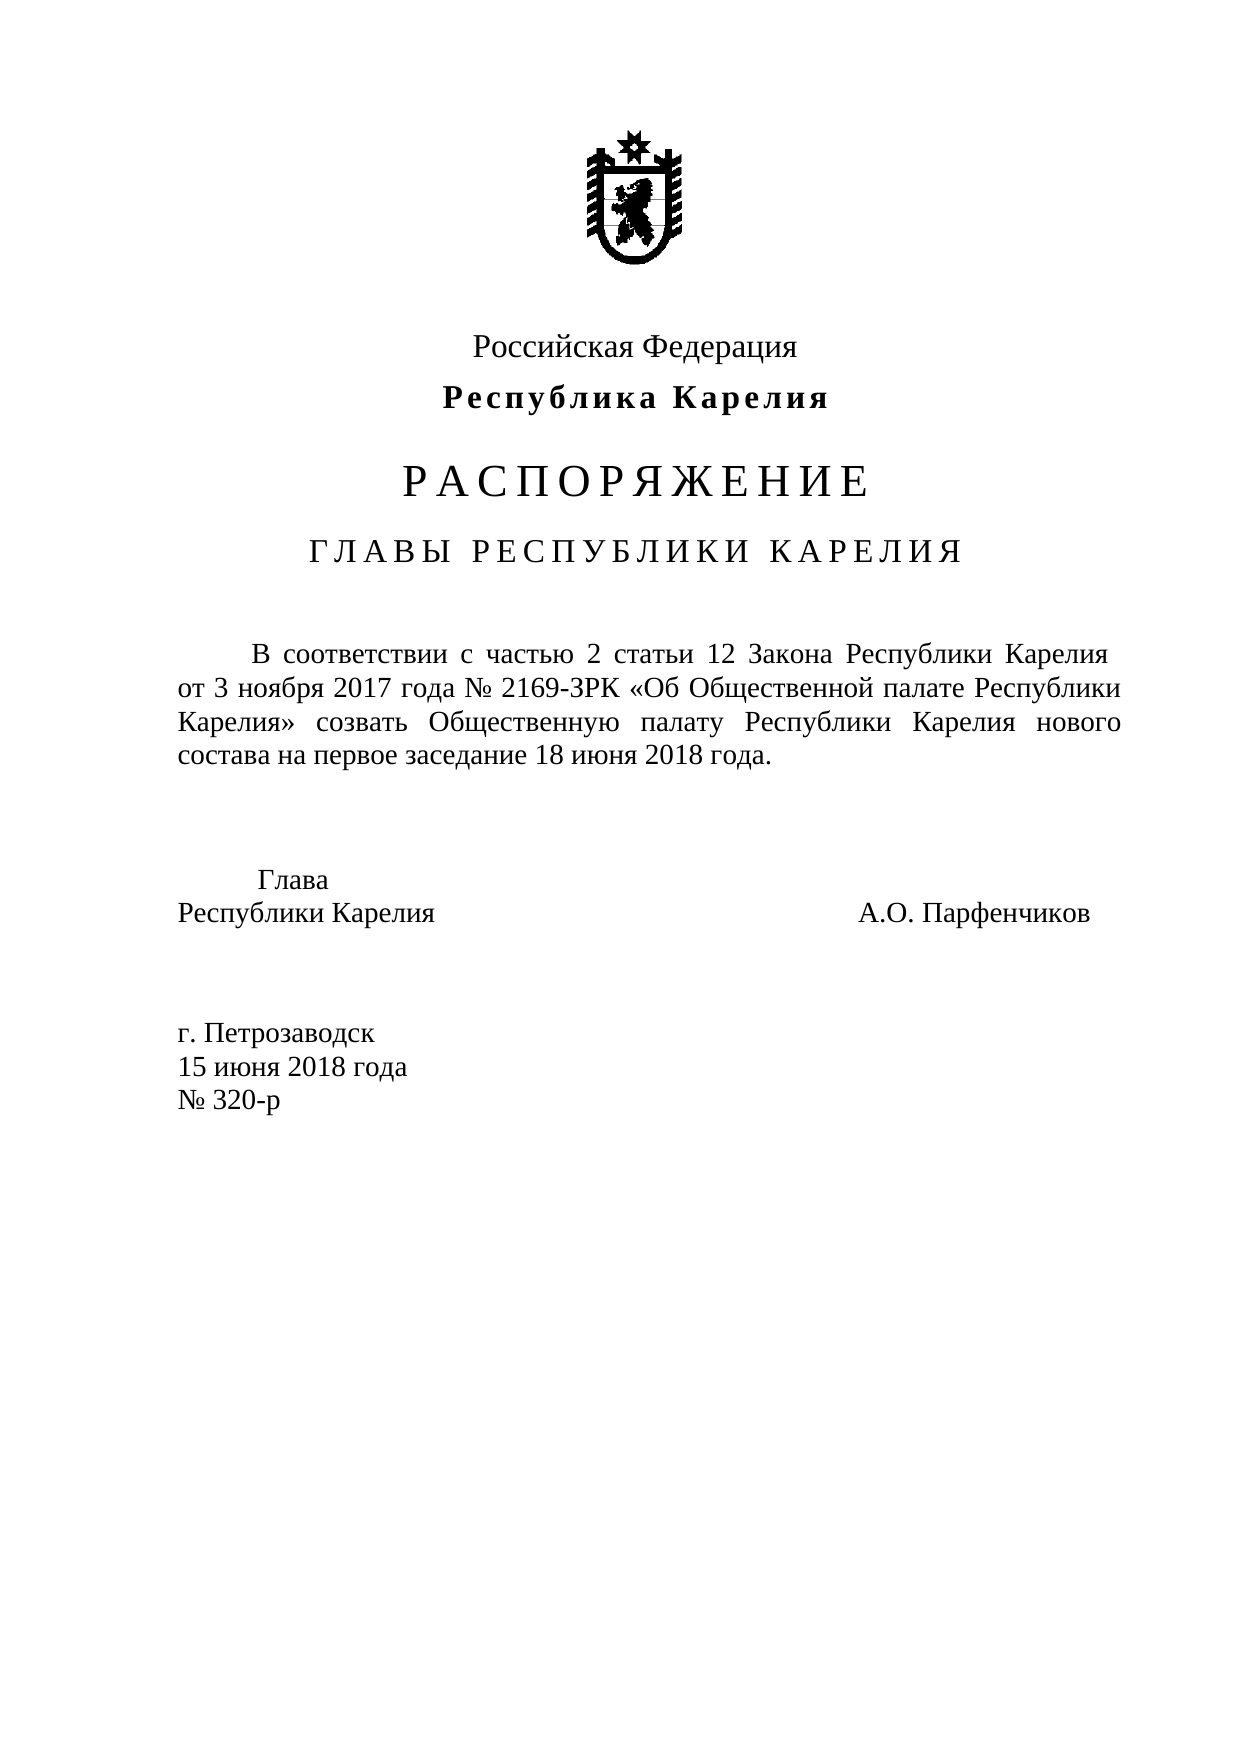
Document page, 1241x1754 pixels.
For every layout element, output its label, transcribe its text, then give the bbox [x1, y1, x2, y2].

subtitle Республика Карелия [162, 378, 1107, 416]
text Республики Карелия А.О. Парфенчиков [177, 895, 1122, 929]
picture [570, 118, 700, 286]
text В соответствии с частью 2 статьи 12 Закона Республики Карелия от 3 ноября 2017 года № 2169-ЗРК «Об Общественной палате Республики Карелия» созвать Общественную палату Республики Карелия нового состава на первое заседание 18 июня 2018 года. [177, 637, 1122, 771]
subtitle Российская Федерация [162, 327, 1107, 365]
text № 320-р [177, 1082, 1122, 1116]
text Глава [177, 862, 1122, 895]
text г. Петрозаводск [177, 1015, 1122, 1049]
subtitle РАСПОРЯЖЕНИЕ [162, 453, 1107, 506]
subtitle ГЛАВЫ РЕСПУБЛИКИ КАРЕЛИЯ [162, 531, 1107, 569]
text 15 июня 2018 года [177, 1049, 1122, 1082]
